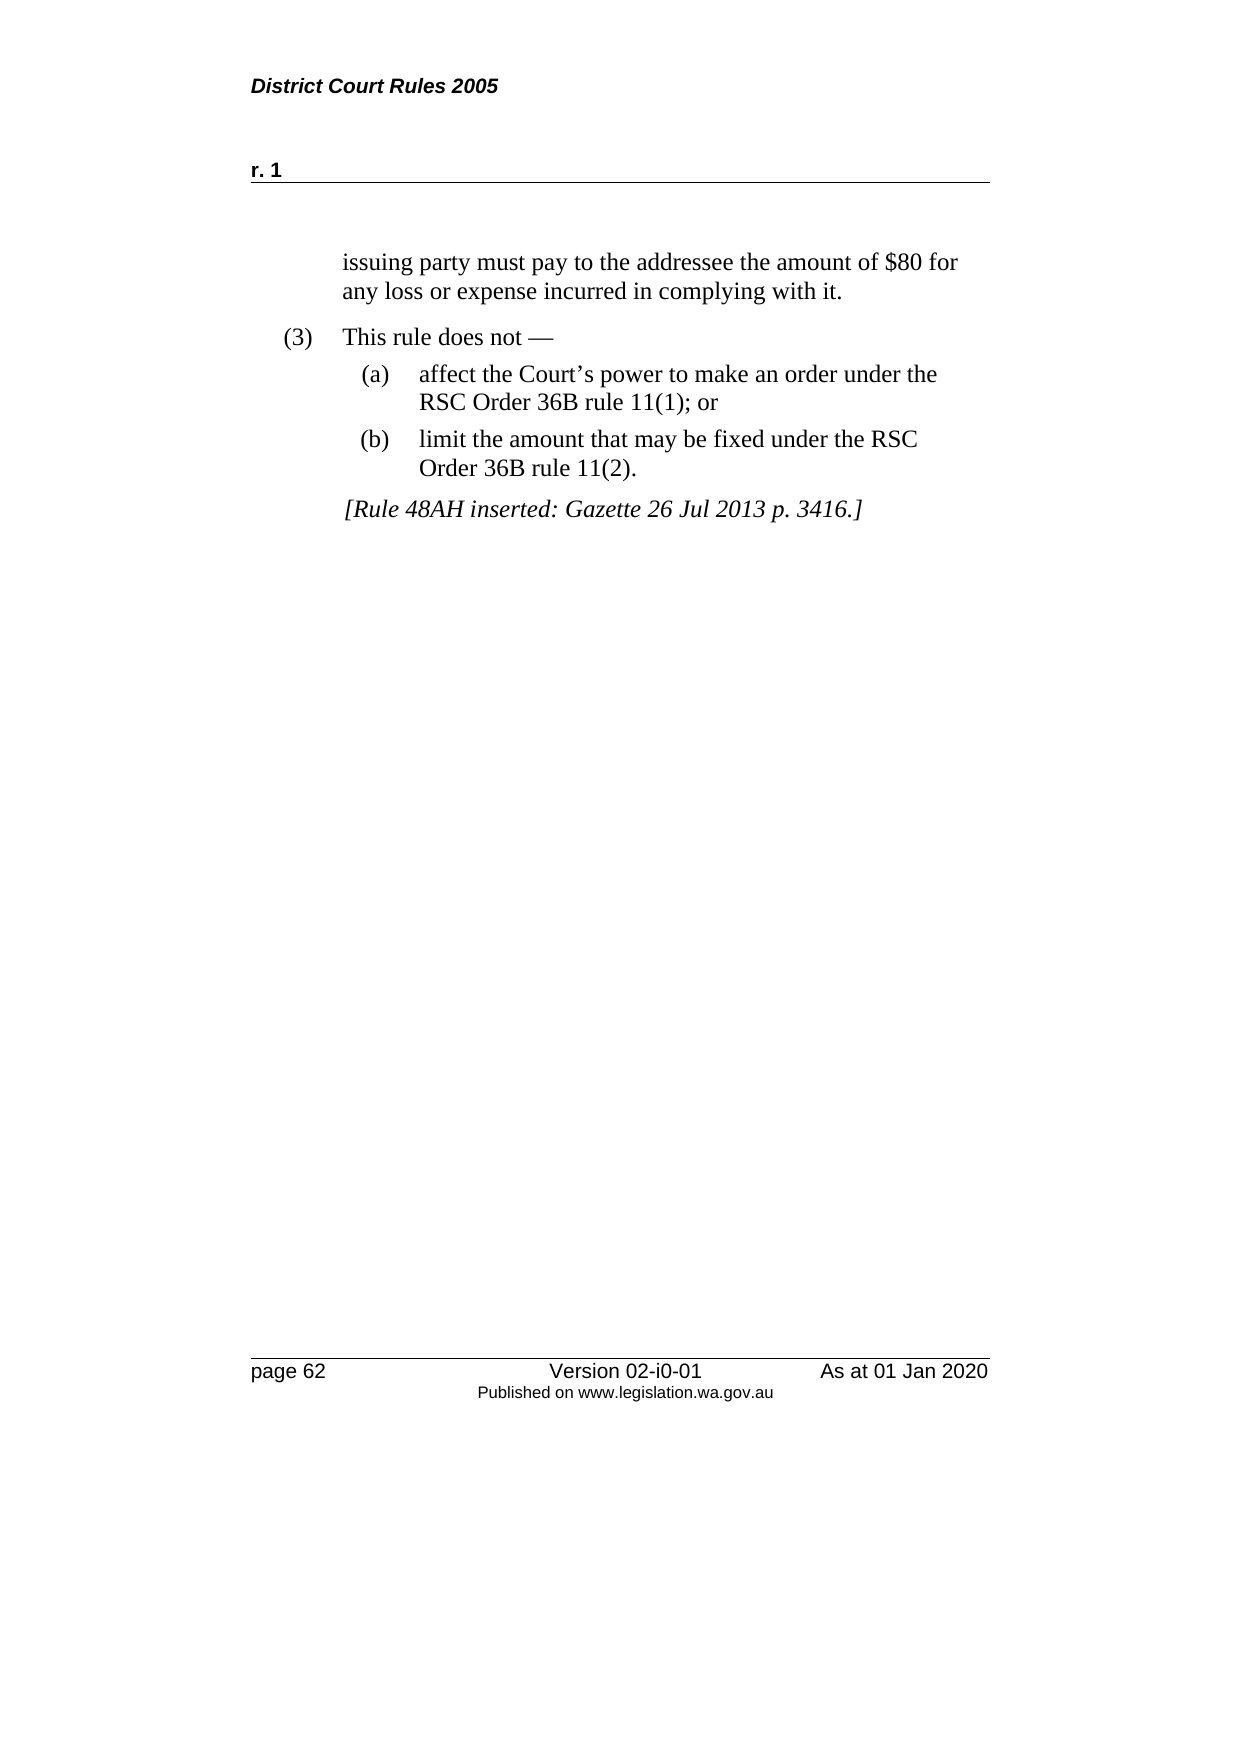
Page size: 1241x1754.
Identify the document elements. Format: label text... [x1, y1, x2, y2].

text (3) This rule does not — [251, 322, 990, 350]
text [251, 247, 990, 305]
text (b) limit the amount that may be fixed under the RSC Order 36B rule 11(2). [251, 424, 990, 482]
text [Rule 48AH inserted: Gazette 26 Jul 2013 p. 3416.] [251, 494, 990, 523]
text (a) affect the Court’s power to make an order under the RSC Order 36B rule 11(1); or [251, 359, 990, 416]
